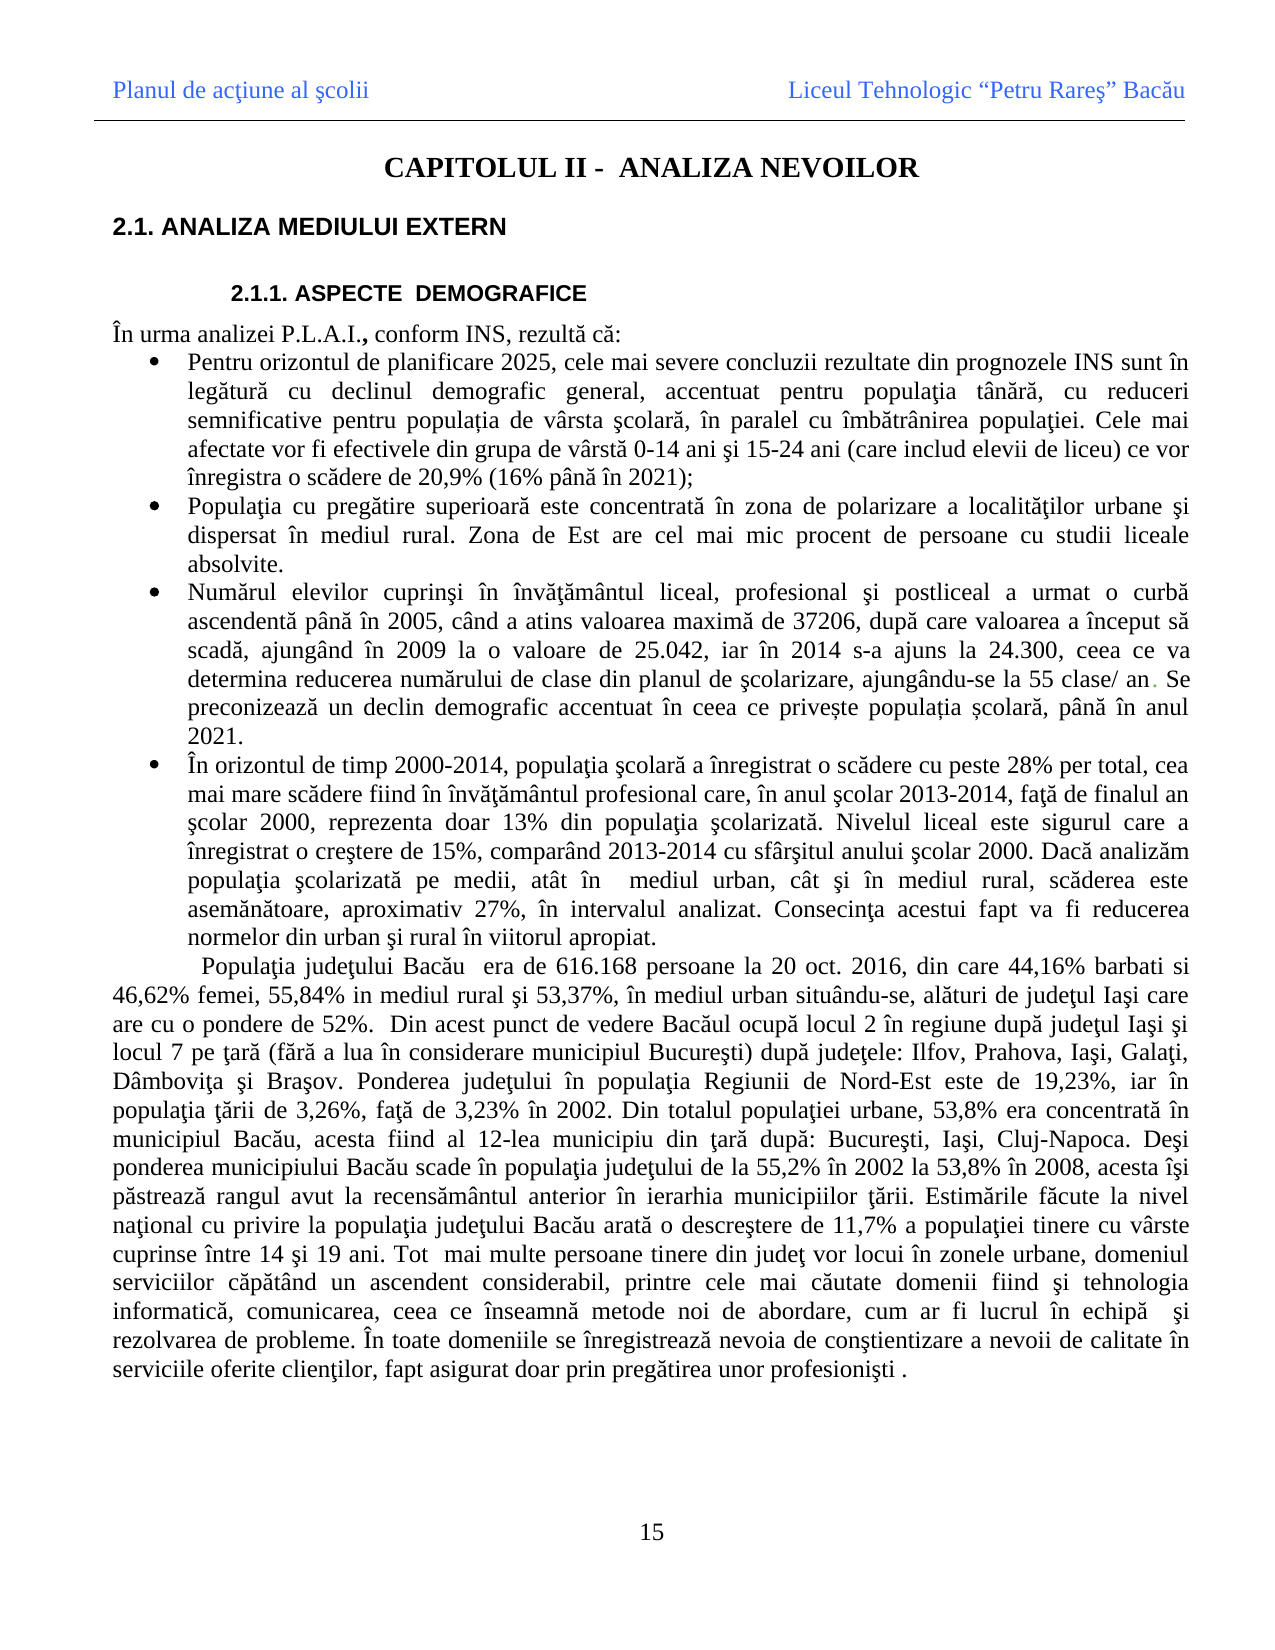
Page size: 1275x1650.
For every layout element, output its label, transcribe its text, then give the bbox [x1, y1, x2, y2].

list În orizontul de timp 2000-2014, populaţia şcolară a înregistrat o scădere cu peste 28% per total, cea mai mare scădere fiind în învăţământul profesional care, în anul şcolar 2013-2014, faţă de finalul an şcolar 2000, reprezenta doar 13% din populaţia şcolarizată. Nivelul liceal este sigurul care a înregistrat o creştere de 15%, comparând 2013-2014 cu sfârşitul anului şcolar 2000. Dacă analizăm populaţia şcolarizată pe medii, atât în mediul urban, cât şi în mediul rural, scăderea este asemănătoare, aproximativ 27%, în intervalul analizat. Consecinţa acestui fapt va fi reducerea normelor din urban şi rural în viitorul apropiat. [150, 750, 1191, 951]
text 2.1. ANALIZA MEDIULUI EXTERN [112, 212, 1191, 241]
text Populaţia judeţului Bacău era de 616.168 persoane la 20 oct. 2016, din care 44,16% barbati si 46,62% femei, 55,84% in mediul rural şi 53,37%, în mediul urban situându-se, alături de judeţul Iaşi care are cu o pondere de 52%. Din acest punct de vedere Bacăul ocupă locul 2 în regiune după judeţul Iaşi şi locul 7 pe ţară (fără a lua în considerare municipiul Bucureşti) după judeţele: Ilfov, Prahova, Iaşi, Galaţi, Dâmboviţa şi Braşov. Ponderea judeţului în populaţia Regiunii de Nord-Est este de 19,23%, iar în populaţia ţării de 3,26%, faţă de 3,23% în 2002. Din totalul populaţiei urbane, 53,8% era concentrată în municipiul Bacău, acesta fiind al 12-lea municipiu din ţară după: Bucureşti, Iaşi, Cluj-Napoca. Deşi ponderea municipiului Bacău scade în populaţia judeţului de la 55,2% în 2002 la 53,8% în 2008, acesta îşi păstrează rangul avut la recensământul anterior în ierarhia municipiilor ţării. Estimările făcute la nivel naţional cu privire la populaţia judeţului Bacău arată o descreştere de 11,7% a populaţiei tinere cu vârste cuprinse între 14 şi 19 ani. Tot mai multe persoane tinere din judeţ vor locui în zonele urbane, domeniul serviciilor căpătând un ascendent considerabil, printre cele mai căutate domenii fiind şi tehnologia informatică, comunicarea, ceea ce înseamnă metode noi de abordare, cum ar fi lucrul în echipă şi rezolvarea de probleme. În toate domeniile se înregistrează nevoia de conştientizare a nevoii de calitate în serviciile oferite clienţilor, fapt asigurat doar prin pregătirea unor profesionişti . [112, 951, 1191, 1382]
list Populaţia cu pregătire superioară este concentrată în zona de polarizare a localităţilor urbane şi dispersat în mediul rural. Zona de Est are cel mai mic procent de persoane cu studii liceale absolvite. [150, 491, 1191, 577]
text 2.1.1. ASPECTE demograficE [231, 280, 1191, 306]
text În urma analizei P.L.A.I., conform INS, rezultă că: [112, 319, 1191, 347]
list Pentru orizontul de planificare 2025, cele mai severe concluzii rezultate din prognozele INS sunt în legătură cu declinul demografic general, accentuat pentru populaţia tânără, cu reduceri semnificative pentru populația de vârsta şcolară, în paralel cu îmbătrânirea populaţiei. Cele mai afectate vor fi efectivele din grupa de vârstă 0-14 ani şi 15-24 ani (care includ elevii de liceu) ce vor înregistra o scădere de 20,9% (16% până în 2021); [150, 347, 1191, 491]
list Numărul elevilor cuprinşi în învăţământul liceal, profesional şi postliceal a urmat o curbă ascendentă până în 2005, când a atins valoarea maximă de 37206, după care valoarea a început să scadă, ajungând în 2009 la o valoare de 25.042, iar în 2014 s-a ajuns la 24.300, ceea ce va determina reducerea numărului de clase din planul de şcolarizare, ajungându-se la 55 clase/ an. Se preconizează un declin demografic accentuat în ceea ce privește populația școlară, până în anul 2021. [150, 577, 1191, 750]
text CAPITOLUL II - ANALIZA NEVOILOR [112, 150, 1191, 183]
